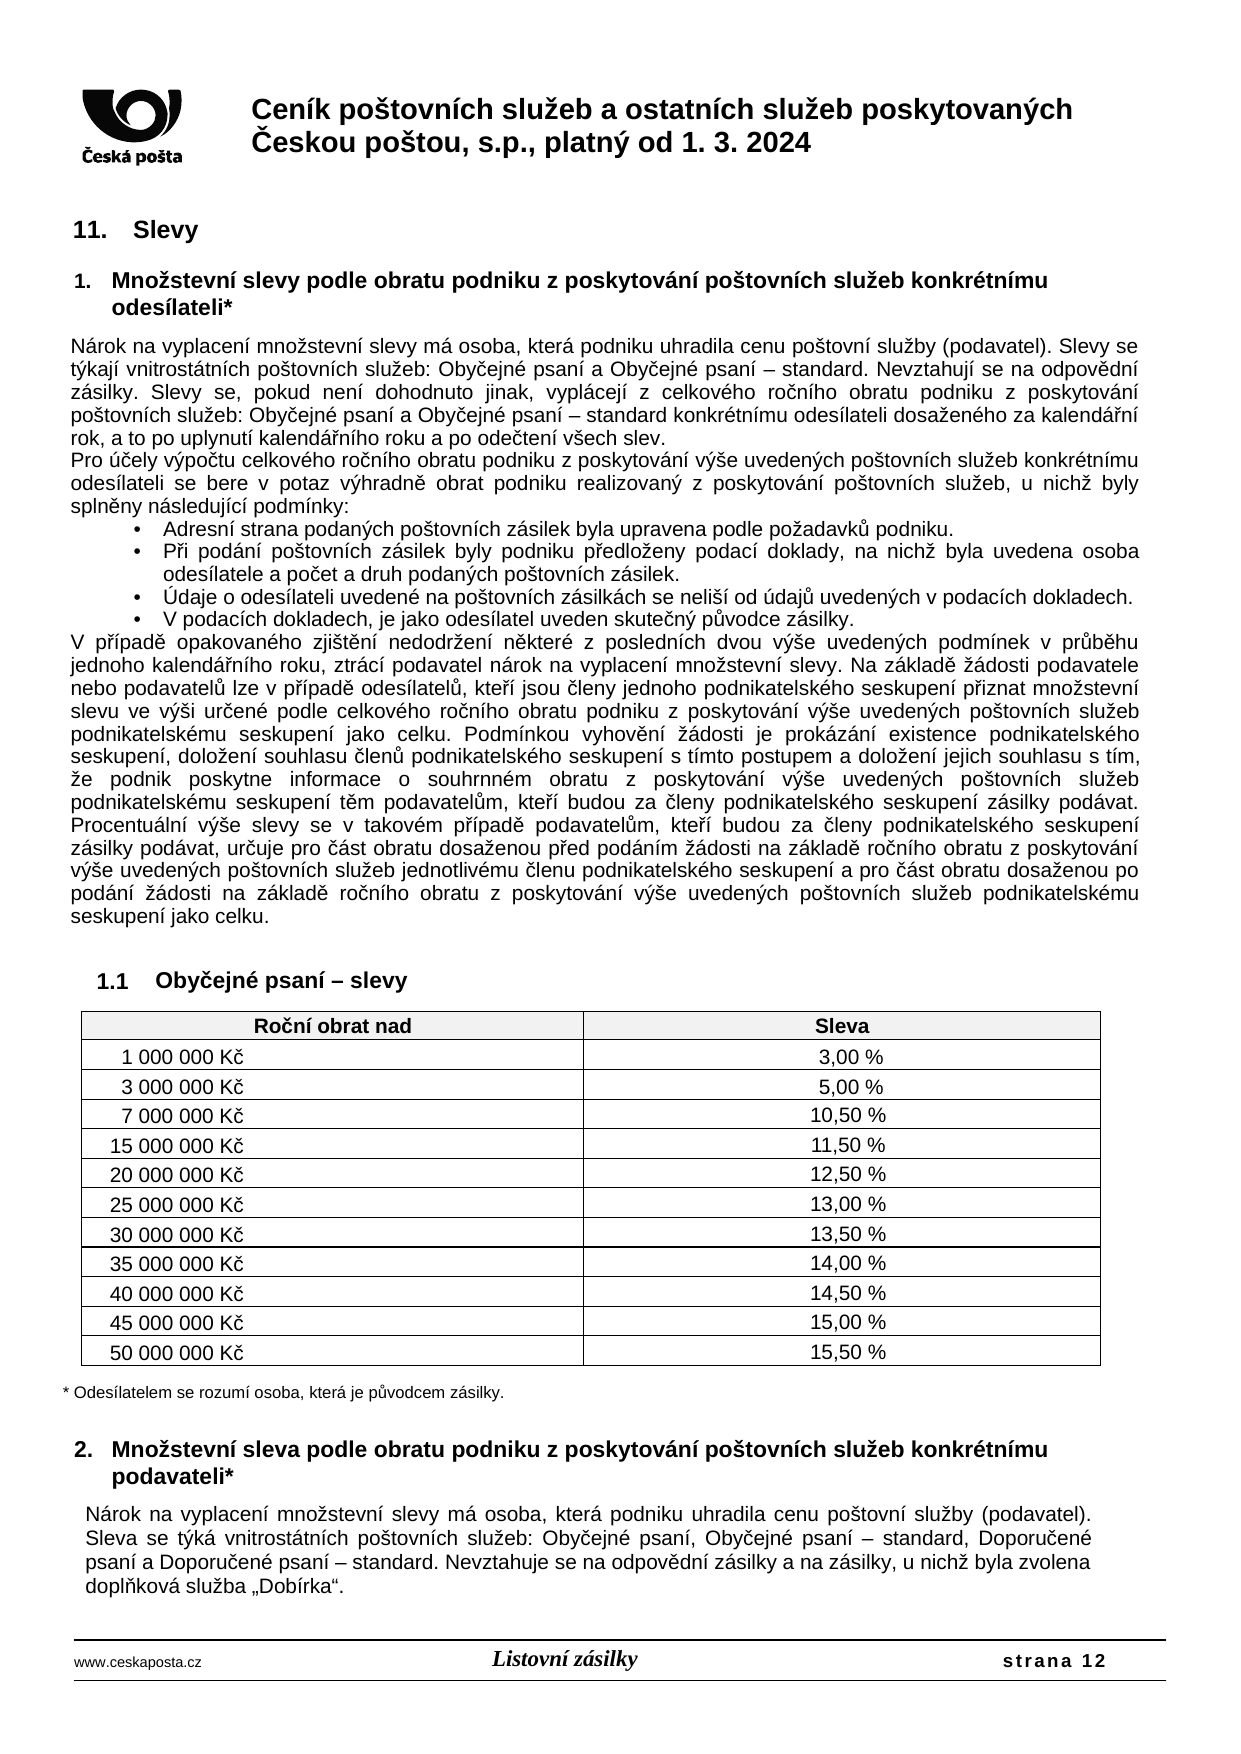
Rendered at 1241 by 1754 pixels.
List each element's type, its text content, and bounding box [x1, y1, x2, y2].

table_cell 1 000 000 Kč [82, 1040, 583, 1069]
table_cell 40 000 000 Kč [82, 1277, 583, 1306]
table_header Roční obrat nad [82, 1012, 583, 1039]
table_header Nárok na vyplacení množstevní slevy má osoba, která podniku uhradila cenu poštovní služby (podavatel). Slevy se týkají vnitrostátních poštovních služeb: Obyčejné psaní a Obyčejné psaní – standard. Nevztahují se na odpovědní zásilky. Slevy se, pokud není dohodnuto jinak, vyplácejí z celkového ročního obratu podniku z poskytování poštovních služeb: Obyčejné psaní a Obyčejné psaní – standard konkrétnímu odesílateli dosaženého za kalendářní rok, a to po uplynutí kalendářního roku a po odečtení všech slev. Pro účely výpočtu celkového ročního obratu podniku z poskytování výše uvedených poštovních služeb konkrétnímu odesílateli se bere v potaz výhradně obrat podniku realizovaný z poskytování poštovních služeb, u nichž byly splněny následující podmínky: • Adresní strana podaných poštovních zásilek byla upravena podle požadavků podniku. • Při podání poštovních zásilek byly podniku předloženy podací doklady, na nichž byla uvedena osoba odesílatele a počet a druh podaných poštovních zásilek. • Údaje o odesílateli uvedené na poštovních zásilkách se neliší od údajů uvedených v podacích dokladech. • V podacích dokladech, je jako odesílatel uveden skutečný původce zásilky. V případě opakovaného zjištění nedodržení některé z posledních dvou výše uvedených podmínek v průběhu jednoho kalendářního roku, ztrácí podavatel nárok na vyplacení množstevní slevy. Na základě žádosti podavatele nebo podavatelů lze v případě odesílatelů, kteří jsou členy jednoho podnikatelského seskupení přiznat množstevní slevu ve výši určené podle celkového ročního obratu podniku z poskytování výše uvedených poštovních služeb podnikatelskému seskupení jako celku. Podmínkou vyhovění žádosti je prokázání existence podnikatelského seskupení, doložení souhlasu členů podnikatelského seskupení s tímto postupem a doložení jejich souhlasu s tím, že podnik poskytne informace o souhrnném obratu z poskytování výše uvedených poštovních služeb podnikatelskému seskupení těm podavatelům, kteří budou za členy podnikatelského seskupení zásilky podávat. Procentuální výše slevy se v takovém případě podavatelům, kteří budou za členy podnikatelského seskupení zásilky podávat, určuje pro část obratu dosaženou před podáním žádosti na základě ročního obratu z poskytování výše uvedených poštovních služeb jednotlivému členu podnikatelského seskupení a pro část obratu dosaženou po podání žádosti na základě ročního obratu z poskytování výše uvedených poštovních služeb podnikatelskému seskupení jako celku. [59, 336, 1152, 951]
table_cell 7 000 000 Kč [82, 1100, 583, 1128]
table_cell 5,00 % [584, 1070, 1100, 1098]
table_cell 25 000 000 Kč [82, 1188, 583, 1217]
table_cell 14,50 % [584, 1277, 1100, 1306]
subtitle Slevy [73, 217, 1166, 244]
table_cell 15,00 % [584, 1307, 1100, 1335]
table_cell 3 000 000 Kč [82, 1070, 583, 1098]
table_cell 13,50 % [584, 1218, 1100, 1246]
table_cell 3,00 % [584, 1040, 1100, 1069]
table_cell 45 000 000 Kč [82, 1307, 583, 1335]
table_cell 30 000 000 Kč [82, 1218, 583, 1246]
table_cell 15,50 % [584, 1336, 1100, 1365]
table_header 1.1 [85, 968, 144, 994]
table_cell 20 000 000 Kč [82, 1159, 583, 1187]
table_cell 50 000 000 Kč [82, 1336, 583, 1365]
table_cell 14,00 % [584, 1248, 1100, 1276]
text * Odesílatelem se rozumí osoba, která je původcem zásilky. [63, 1383, 1166, 1402]
table_header Sleva [584, 1012, 1100, 1039]
table_cell 12,50 % [584, 1159, 1100, 1187]
list Množstevní slevy podle obratu podniku z poskytování poštovních služeb konkrétnímu odesílateli* [74, 267, 1166, 321]
table_header Obyčejné psaní – slevy [144, 968, 1104, 994]
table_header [85, 1502, 1104, 1606]
table_cell 35 000 000 Kč [82, 1248, 583, 1276]
table_cell 11,50 % [584, 1129, 1100, 1158]
table_cell 13,00 % [584, 1188, 1100, 1217]
table_cell 10,50 % [584, 1100, 1100, 1128]
table_cell 15 000 000 Kč [82, 1129, 583, 1158]
list Množstevní sleva podle obratu podniku z poskytování poštovních služeb konkrétnímu podavateli* [74, 1435, 1166, 1489]
